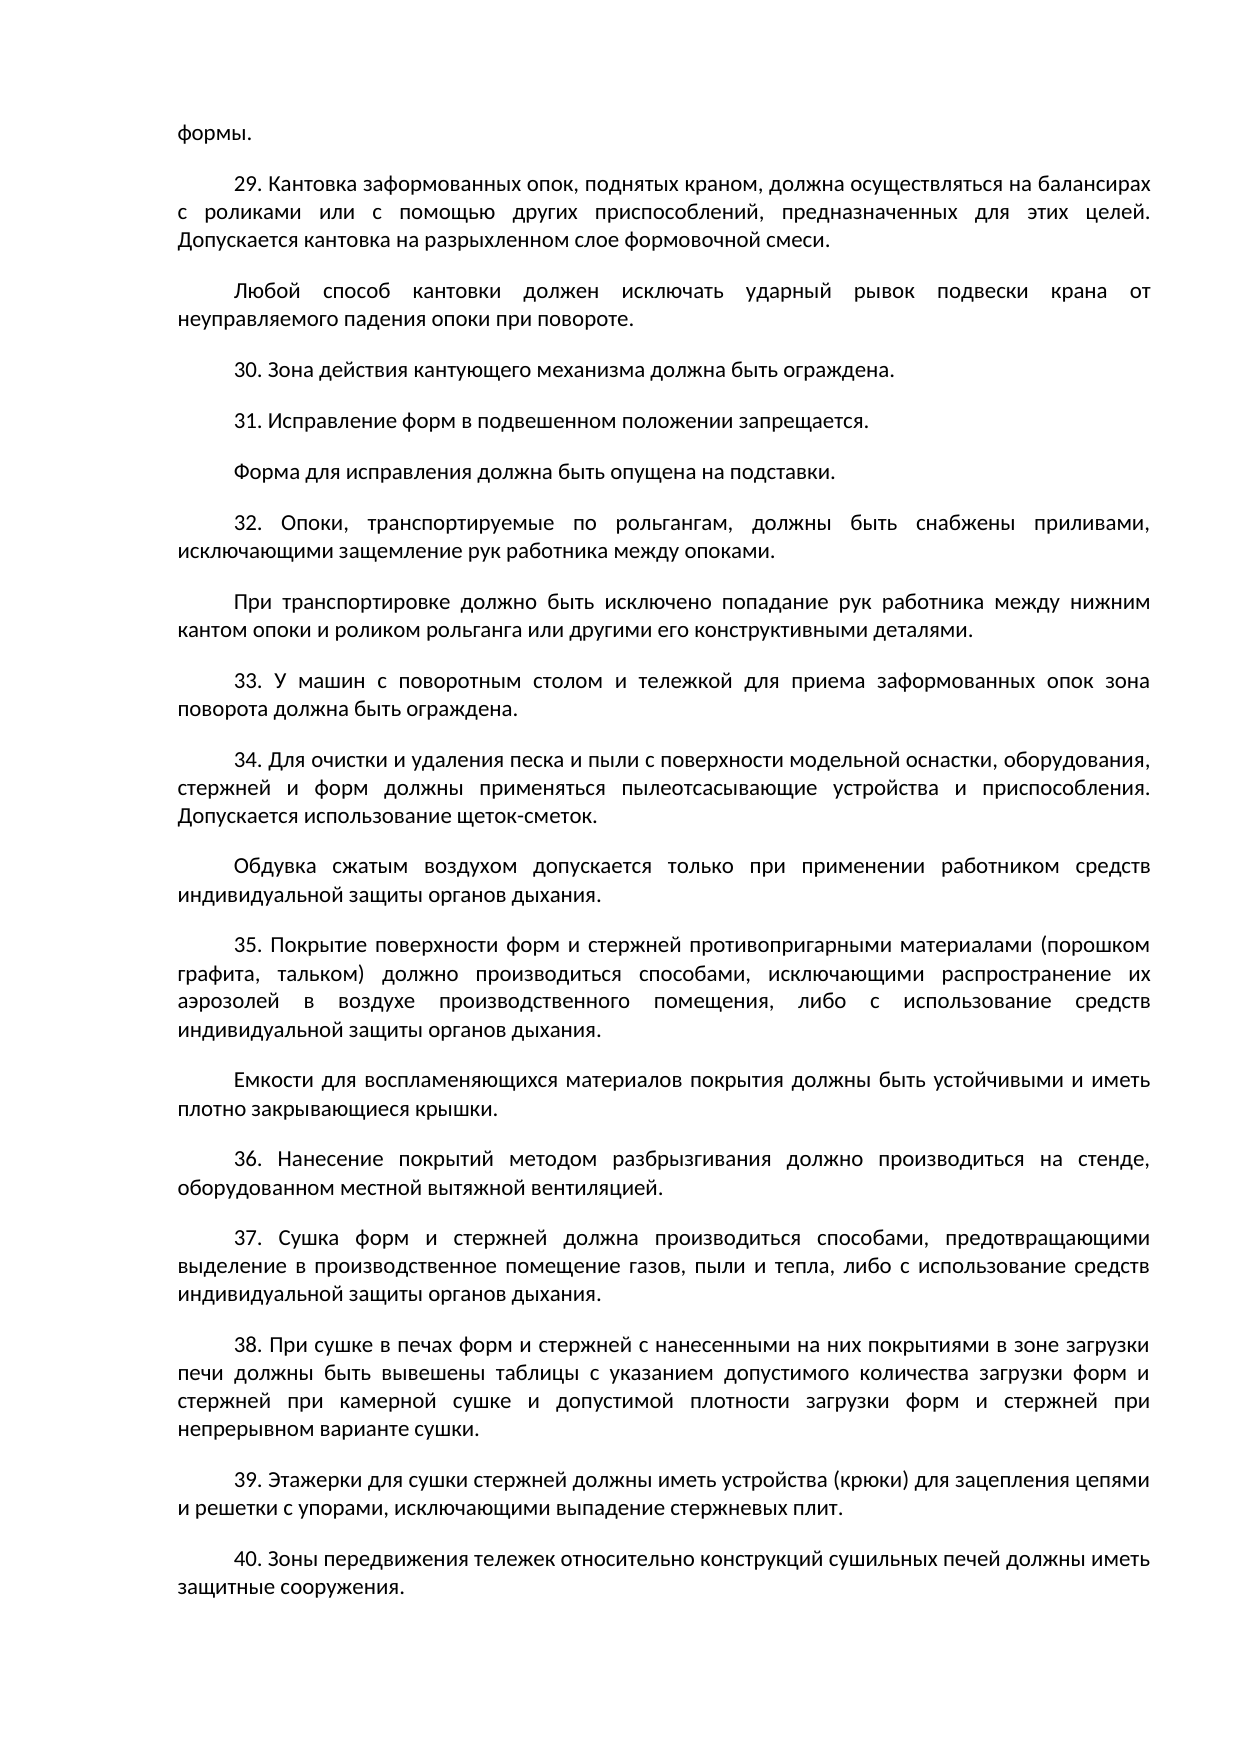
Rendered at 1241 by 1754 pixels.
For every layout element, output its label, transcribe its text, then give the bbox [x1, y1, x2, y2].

text При транспортировке должно быть исключено попадание рук работника между нижним кантом опоки и роликом рольганга или другими его конструктивными деталями. [177, 587, 1152, 643]
text 35. Покрытие поверхности форм и стержней противопригарными материалами (порошком графита, тальком) должно производиться способами, исключающими распространение их аэрозолей в воздухе производственного помещения, либо с использование средств индивидуальной защиты органов дыхания. [177, 931, 1152, 1043]
text 32. Опоки, транспортируемые по рольгангам, должны быть снабжены приливами, исключающими защемление рук работника между опоками. [177, 508, 1152, 564]
text Любой способ кантовки должен исключать ударный рывок подвески крана от неуправляемого падения опоки при повороте. [177, 276, 1152, 332]
text 36. Нанесение покрытий методом разбрызгивания должно производиться на стенде, оборудованном местной вытяжной вентиляцией. [177, 1144, 1152, 1201]
text 37. Сушка форм и стержней должна производиться способами, предотвращающими выделение в производственное помещение газов, пыли и тепла, либо с использование средств индивидуальной защиты органов дыхания. [177, 1223, 1152, 1308]
text 33. У машин с поворотным столом и тележкой для приема заформованных опок зона поворота должна быть ограждена. [177, 666, 1152, 722]
text Обдувка сжатым воздухом допускается только при применении работником средств индивидуальной защиты органов дыхания. [177, 852, 1152, 908]
text 40. Зоны передвижения тележек относительно конструкций сушильных печей должны иметь защитные сооружения. [177, 1544, 1152, 1601]
text 39. Этажерки для сушки стержней должны иметь устройства (крюки) для зацепления цепями и решетки с упорами, исключающими выпадение стержневых плит. [177, 1466, 1152, 1522]
text 34. Для очистки и удаления песка и пыли с поверхности модельной оснастки, оборудования, стержней и форм должны применяться пылеотсасывающие устройства и приспособления. Допускается использование щеток-сметок. [177, 745, 1152, 829]
text Форма для исправления должна быть опущена на подставки. [177, 457, 1152, 485]
text 38. При сушке в печах форм и стержней с нанесенными на них покрытиями в зоне загрузки печи должны быть вывешены таблицы с указанием допустимого количества загрузки форм и стержней при камерной сушке и допустимой плотности загрузки форм и стержней при непрерывном варианте сушки. [177, 1331, 1152, 1443]
text 31. Исправление форм в подвешенном положении запрещается. [177, 406, 1152, 434]
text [177, 118, 1152, 146]
text 29. Кантовка заформованных опок, поднятых краном, должна осуществляться на балансирах с роликами или с помощью других приспособлений, предназначенных для этих целей. Допускается кантовка на разрыхленном слое формовочной смеси. [177, 169, 1152, 253]
text Емкости для воспламеняющихся материалов покрытия должны быть устойчивыми и иметь плотно закрывающиеся крышки. [177, 1066, 1152, 1122]
text 30. Зона действия кантующего механизма должна быть ограждена. [177, 355, 1152, 383]
